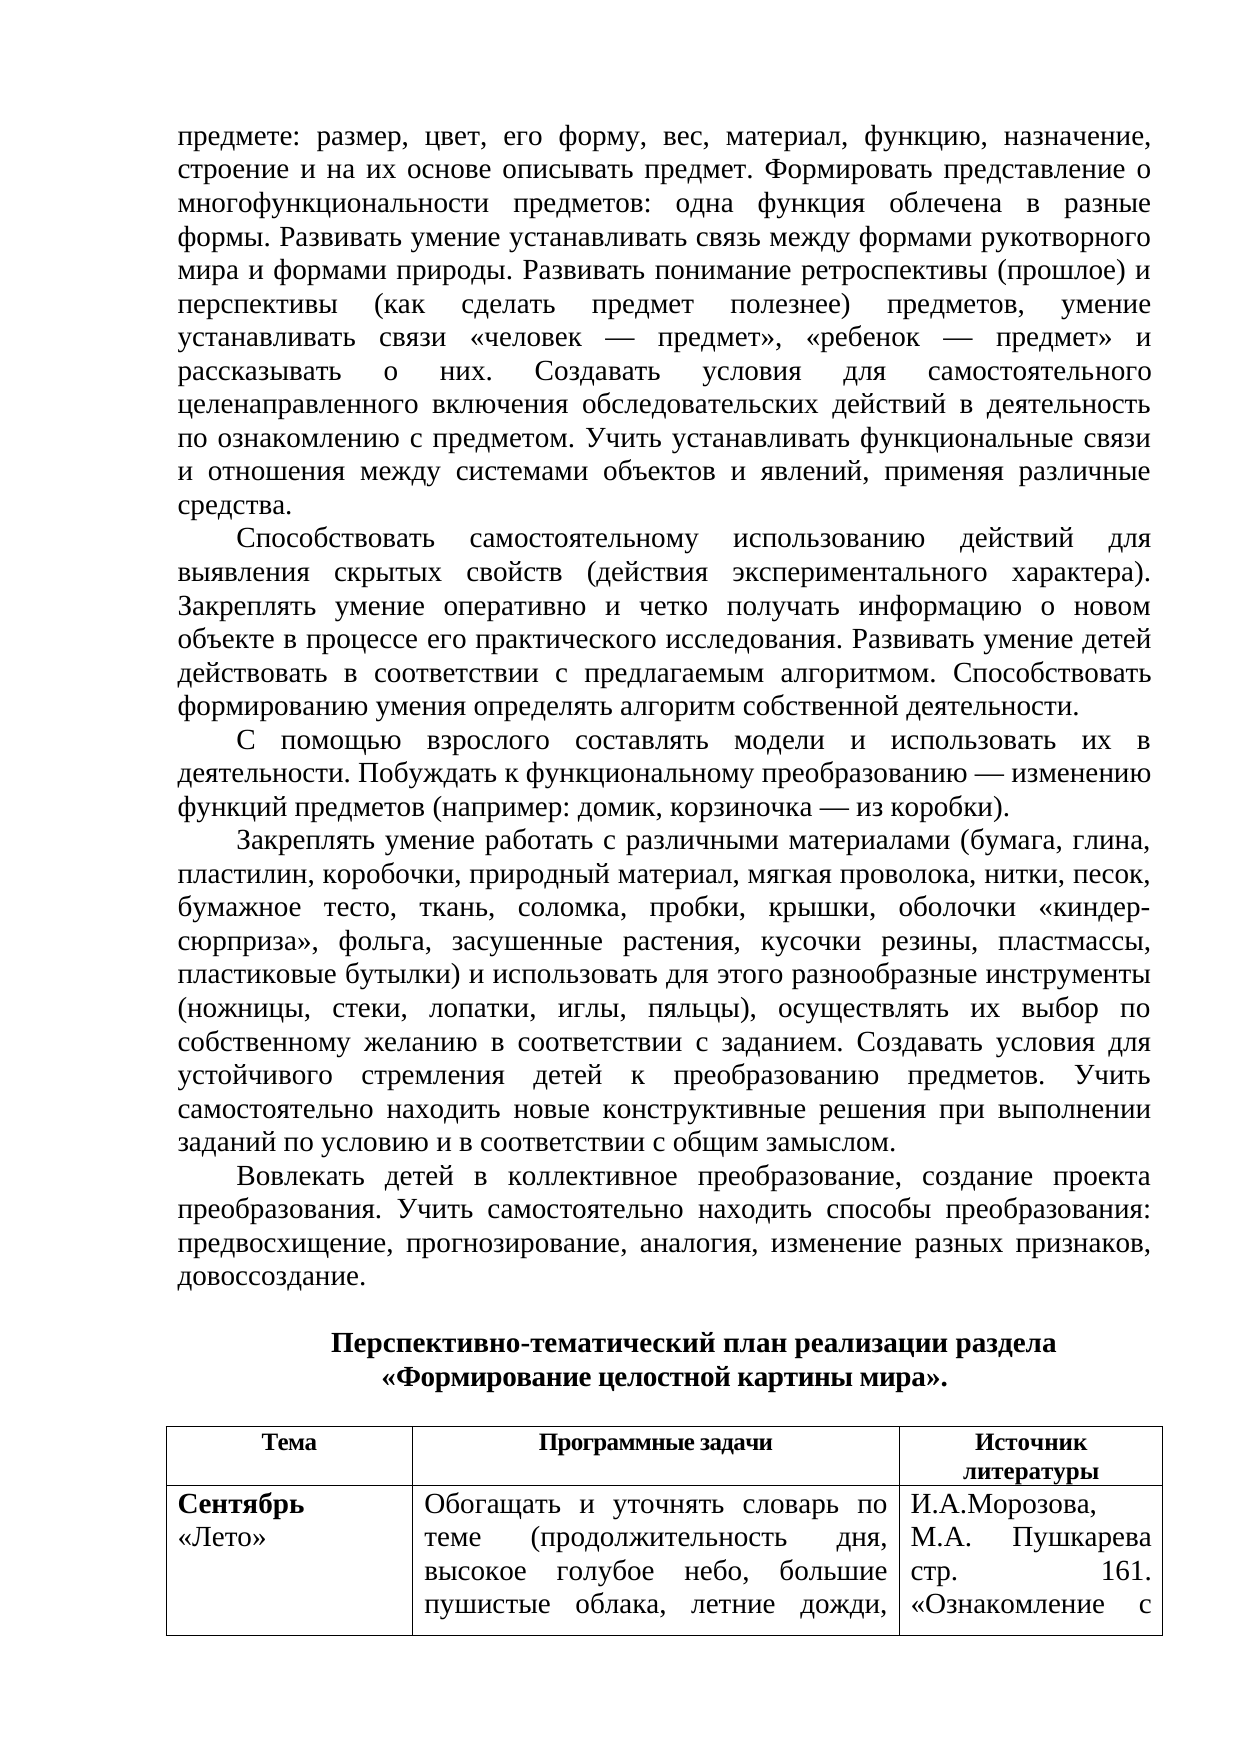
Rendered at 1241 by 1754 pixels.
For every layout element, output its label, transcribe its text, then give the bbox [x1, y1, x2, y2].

text Способствовать самостоятельному использованию действий для выявления скрытых свойств (действия экспериментального характера). Закреплять умение оперативно и четко получать информацию о новом объекте в процессе его практического исследования. Развивать умение детей действовать в соответствии с предлагаемым алгоритмом. Способствовать формированию умения определять алгоритм собственной деятельности. [177, 521, 1152, 722]
table_cell Сентябрь «Лето» [167, 1486, 412, 1635]
text С помощью взрослого составлять модели и использовать их в деятельности. Побуждать к функциональному преобразованию — изменению функций предметов (например: домик, корзиночка — из коробки). [177, 722, 1152, 822]
text Вовлекать детей в коллективное преобразование, создание проекта преобразования. Учить самостоятельно находить способы преобразования: предвосхищение, прогнозирование, аналогия, изменение разных признаков, довоссоздание. [177, 1158, 1152, 1292]
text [177, 118, 1152, 521]
text Закреплять умение работать с различными материалами (бумага, глина, пластилин, коробочки, природный материал, мягкая проволока, нитки, песок, бумажное тесто, ткань, соломка, пробки, крышки, оболочки «киндер-сюрприза», фольга, засушенные растения, кусочки резины, пластмассы, пластиковые бутылки) и использовать для этого разнообразные инструменты (ножницы, стеки, лопатки, иглы, пяльцы), осуществлять их выбор по собственному желанию в соответствии с заданием. Создавать условия для устойчивого стремления детей к преобразованию предметов. Учить самостоятельно находить новые конструктивные решения при выполнении заданий по условию и в соответствии с общим замыслом. [177, 822, 1152, 1158]
table_header Источник литературы [900, 1427, 1162, 1485]
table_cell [900, 1486, 1162, 1635]
table_header Программные задачи [413, 1427, 899, 1485]
text Перспективно-тематический план реализации раздела «Формирование целостной картины мира». [177, 1326, 1152, 1393]
table_header Тема [167, 1427, 412, 1485]
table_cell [413, 1486, 899, 1635]
